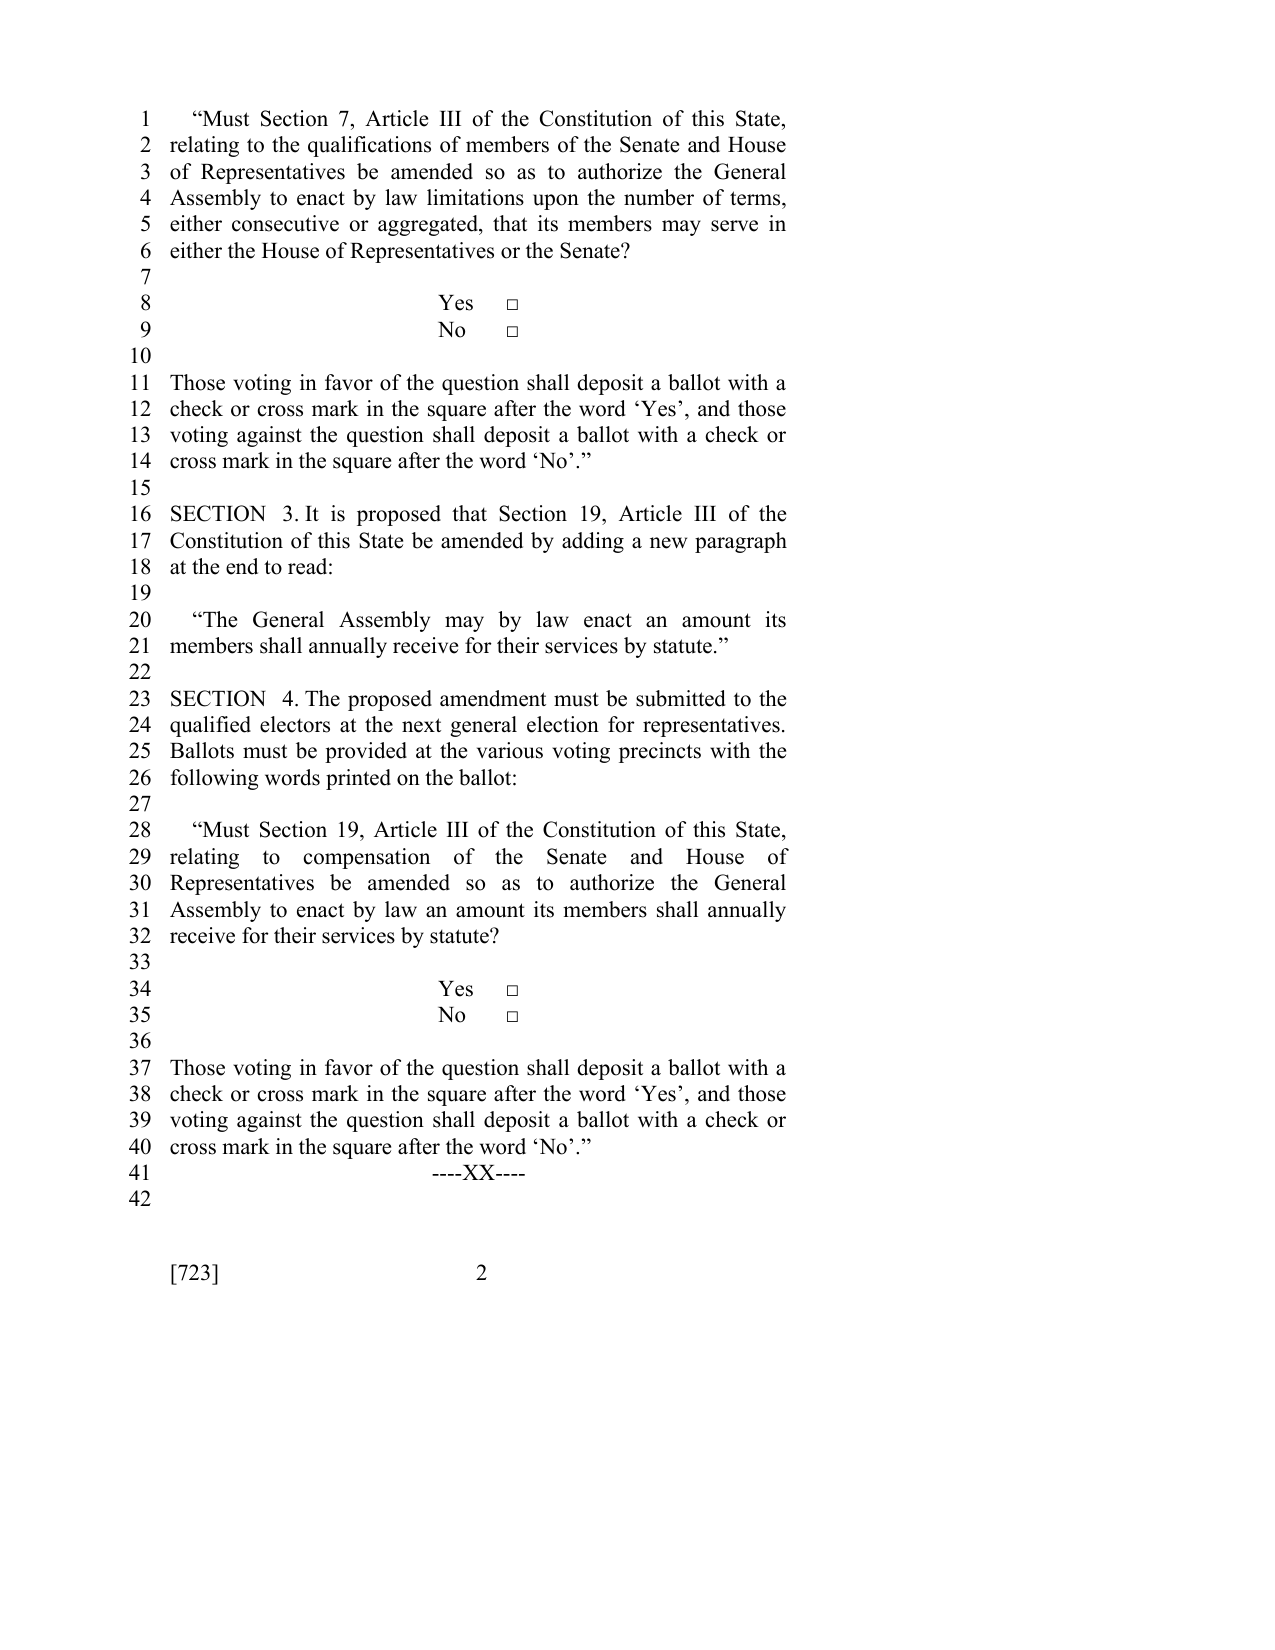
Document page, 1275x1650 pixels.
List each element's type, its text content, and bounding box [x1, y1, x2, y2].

text ----XX---- [169, 1159, 787, 1186]
text “Must Section 7, Article III of the Constitution of this State, relating to the qualifications of members of the Senate and House of Representatives be amended so as to authorize the General Assembly to enact by law limitations upon the number of terms, either consecutive or aggregated, that its members may serve in either the House of Representatives or the Senate? [169, 105, 787, 263]
text Those voting in favor of the question shall deposit a ballot with a check or cross mark in the square after the word ‘Yes’, and those voting against the question shall deposit a ballot with a check or cross mark in the square after the word ‘No’.” [169, 368, 787, 474]
text “Must Section 19, Article III of the Constitution of this State, relating to compensation of the Senate and House of Representatives be amended so as to authorize the General Assembly to enact by law an amount its members shall annually receive for their services by statute? [169, 817, 787, 948]
text No □ [169, 316, 787, 342]
text “The General Assembly may by law enact an amount its members shall annually receive for their services by statute.” [169, 606, 787, 658]
text Yes □ [169, 289, 787, 316]
text SECTION 4. The proposed amendment must be submitted to the qualified electors at the next general election for representatives. Ballots must be provided at the various voting precincts with the following words printed on the ballot: [169, 685, 787, 790]
text No □ [169, 1001, 787, 1027]
text Yes □ [169, 975, 787, 1001]
text SECTION 3. It is proposed that Section 19, Article III of the Constitution of this State be amended by adding a new paragraph at the end to read: [169, 500, 787, 579]
text Those voting in favor of the question shall deposit a ballot with a check or cross mark in the square after the word ‘Yes’, and those voting against the question shall deposit a ballot with a check or cross mark in the square after the word ‘No’.” [169, 1054, 787, 1159]
